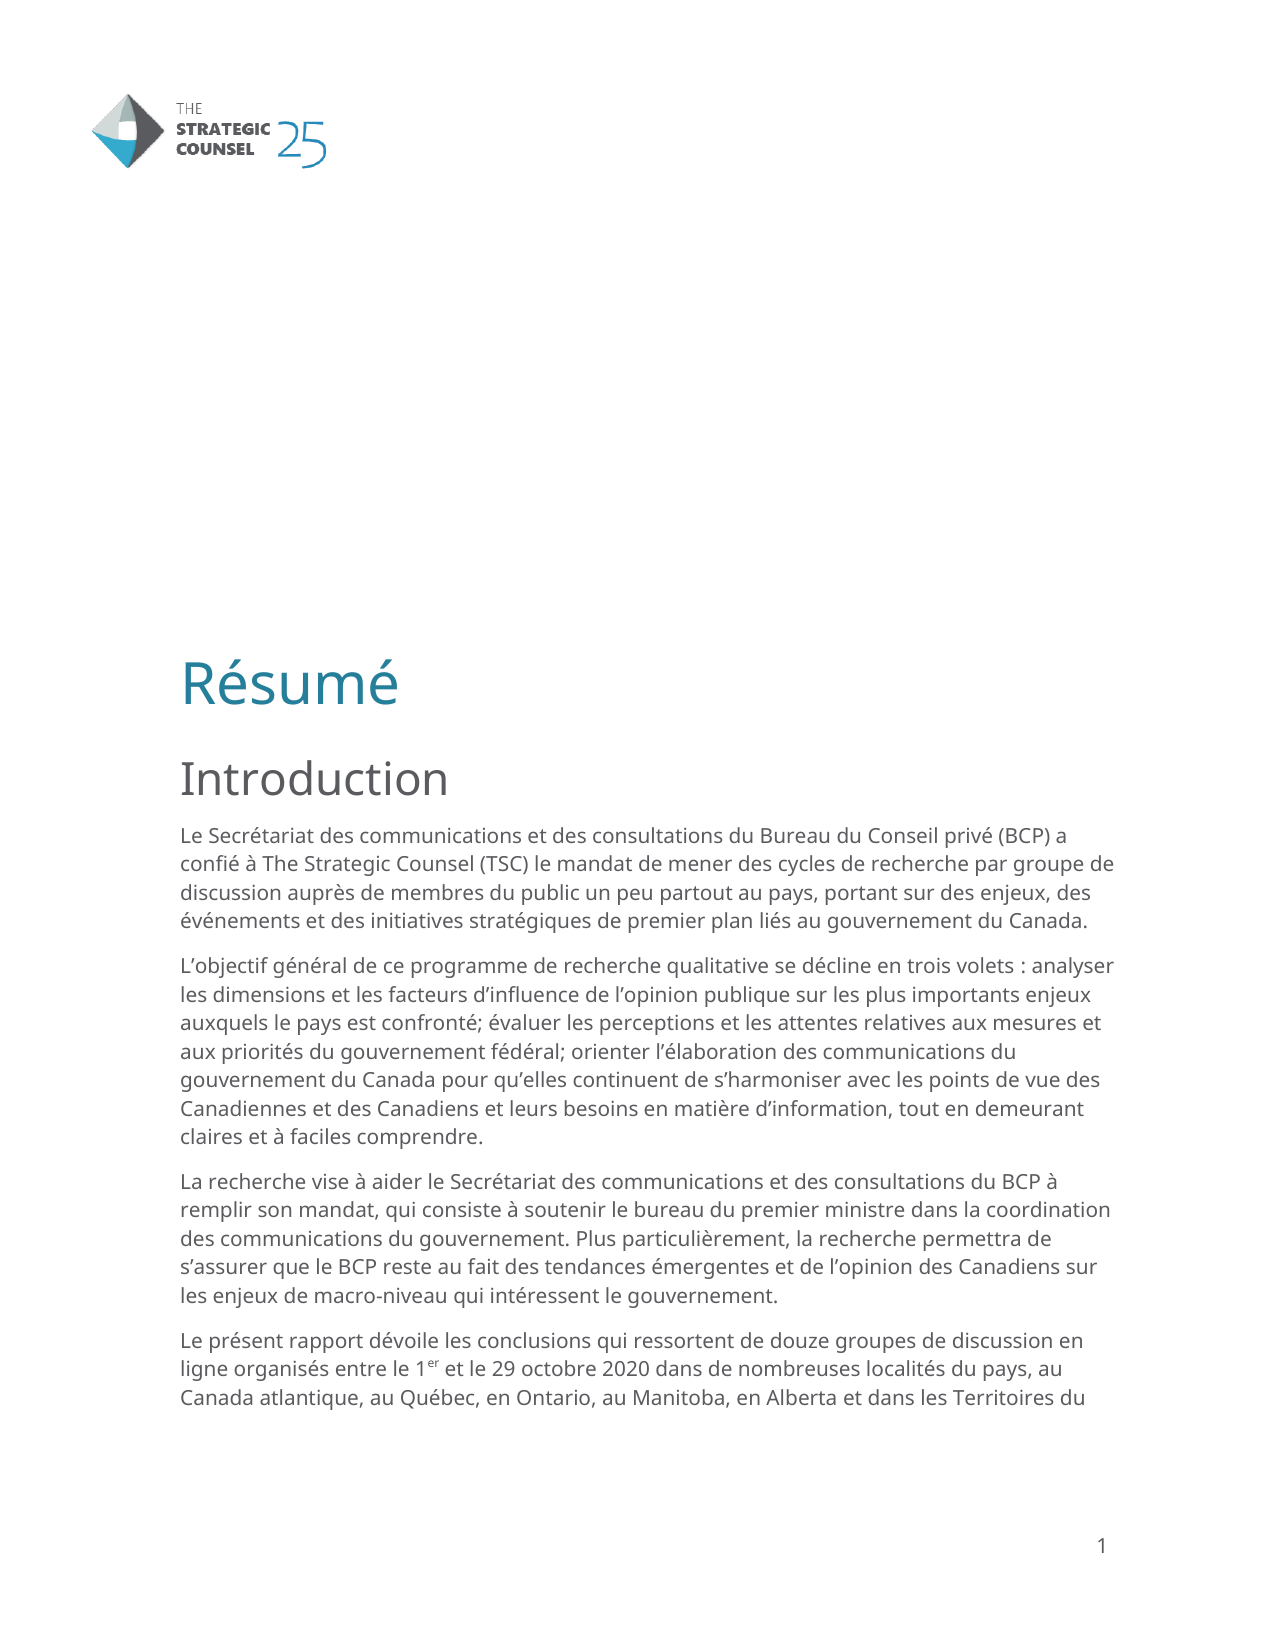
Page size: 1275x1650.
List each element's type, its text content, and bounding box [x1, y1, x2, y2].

text La recherche vise à aider le Secrétariat des communications et des consultations du BCP à remplir son mandat, qui consiste à soutenir le bureau du premier ministre dans la coordination des communications du gouvernement. Plus particulièrement, la recherche permettra de s’assurer que le BCP reste au fait des tendances émergentes et de l’opinion des Canadiens sur les enjeux de macro-niveau qui intéressent le gouvernement. [180, 1167, 1125, 1309]
text L’objectif général de ce programme de recherche qualitative se décline en trois volets : analyser les dimensions et les facteurs d’influence de l’opinion publique sur les plus importants enjeux auxquels le pays est confronté; évaluer les perceptions et les attentes relatives aux mesures et aux priorités du gouvernement fédéral; orienter l’élaboration des communications du gouvernement du Canada pour qu’elles continuent de s’harmoniser avec les points de vue des Canadiennes et des Canadiens et leurs besoins en matière d’information, tout en demeurant claires et à faciles comprendre. [180, 951, 1125, 1151]
subtitle Introduction [180, 746, 930, 808]
picture [91, 72, 445, 215]
text Le Secrétariat des communications et des consultations du Bureau du Conseil privé (BCP) a confié à The Strategic Counsel (TSC) le mandat de mener des cycles de recherche par groupe de discussion auprès de membres du public un peu partout au pays, portant sur des enjeux, des événements et des initiatives stratégiques de premier plan liés au gouvernement du Canada. [180, 821, 1125, 935]
text Résumé [180, 642, 1125, 721]
